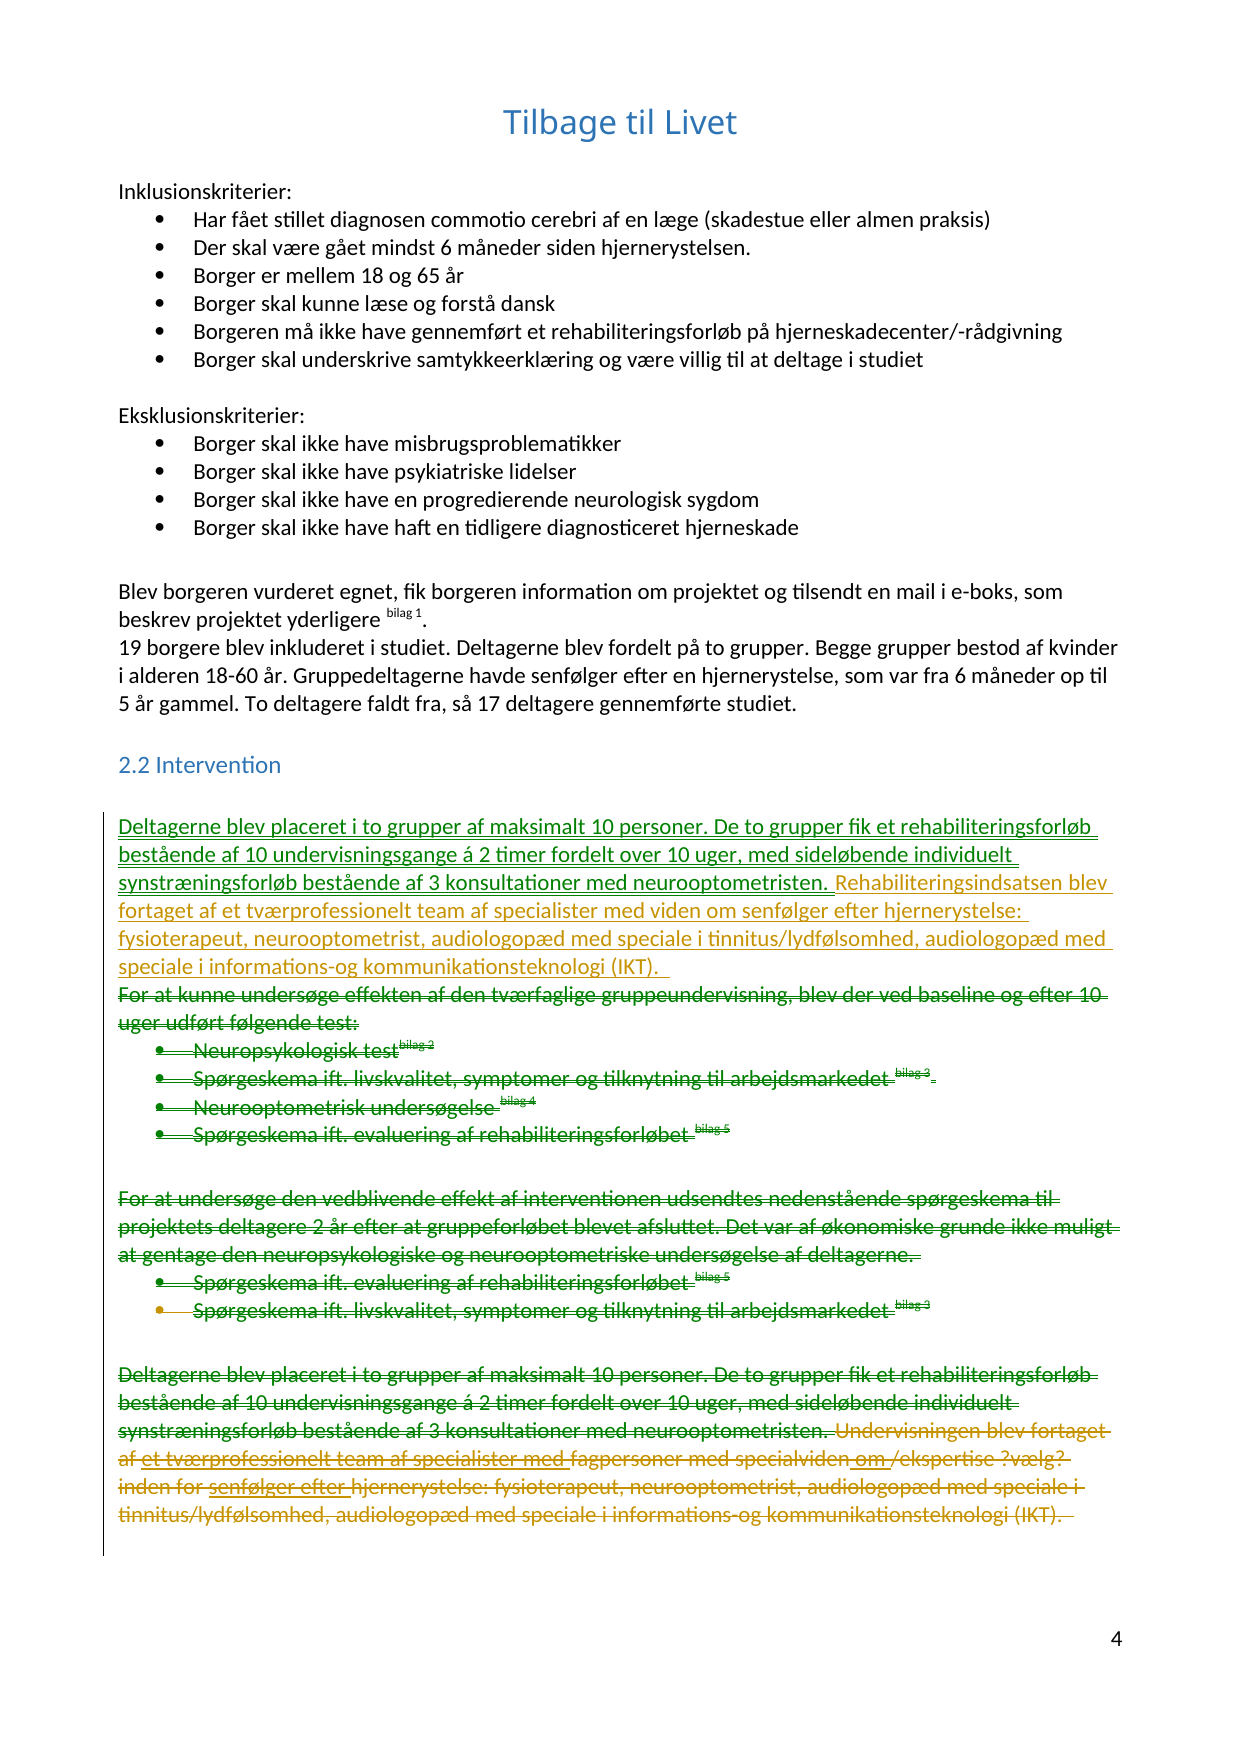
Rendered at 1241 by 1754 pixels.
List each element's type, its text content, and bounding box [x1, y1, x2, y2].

list Borger skal ikke have psykiatriske lidelser [156, 457, 1122, 485]
list Borger skal kunne læse og forstå dansk [156, 289, 1122, 317]
list Har fået stillet diagnosen commotio cerebri af en læge (skadestue eller almen praksis) [156, 205, 1122, 233]
list Borgeren må ikke have gennemført et rehabiliteringsforløb på hjerneskadecenter/-rådgivning [156, 317, 1122, 345]
list Borger skal ikke have misbrugsproblematikker [156, 429, 1122, 457]
text 19 borgere blev inkluderet i studiet. Deltagerne blev fordelt på to grupper. Begge grupper bestod af kvinder i alderen 18-60 år. Gruppedeltagerne havde senfølger efter en hjernerystelse, som var fra 6 måneder op til 5 år gammel. To deltagere faldt fra, så 17 deltagere gennemførte studiet. [118, 633, 1122, 717]
text Inklusionskriterier: [118, 177, 1122, 205]
list Borger skal underskrive samtykkeerklæring og være villig til at deltage i studiet [156, 345, 1122, 373]
list Borger er mellem 18 og 65 år [156, 261, 1122, 289]
text Eksklusionskriterier: [118, 401, 1122, 429]
list Borger skal ikke have en progredierende neurologisk sygdom [156, 485, 1122, 513]
text Blev borgeren vurderet egnet, fik borgeren information om projektet og tilsendt en mail i e-boks, som beskrev projektet yderligere bilag 1. [118, 577, 1122, 633]
list Der skal være gået mindst 6 måneder siden hjernerystelsen. [156, 233, 1122, 261]
subtitle 2.2 Intervention [118, 749, 1122, 780]
list Borger skal ikke have haft en tidligere diagnosticeret hjerneskade [156, 513, 1122, 541]
